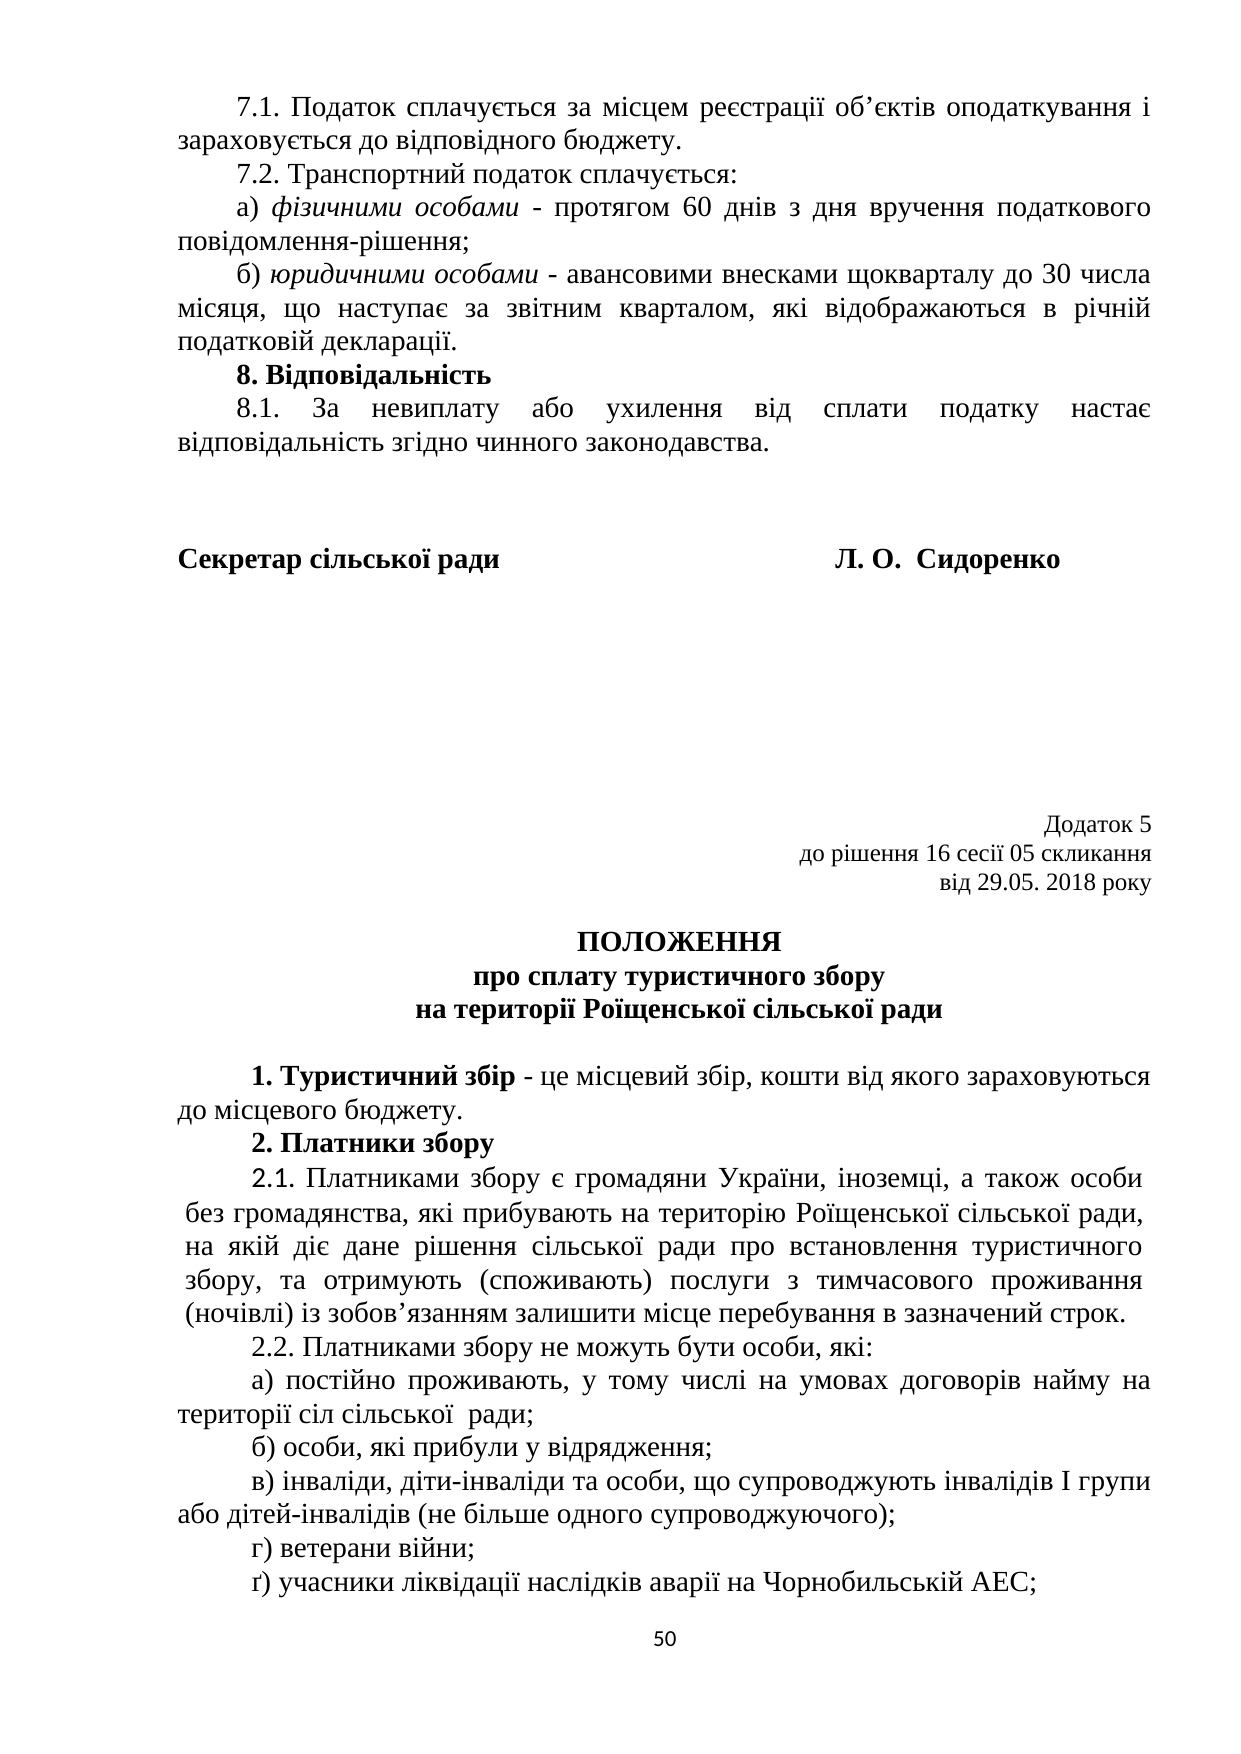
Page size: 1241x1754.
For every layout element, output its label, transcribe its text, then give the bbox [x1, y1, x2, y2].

text 2.1. Платниками збору є громадяни України, іноземці, а також особи без громадянства, які прибувають на територію Роїщенської сільської ради, на якій діє дане рішення сільської ради про встановлення туристичного збору, та отримують (споживають) послуги з тимчасового проживання (ночівлі) із зобов’язанням залишити місце перебування в зазначений строк. [185, 1159, 1144, 1329]
text на території Роїщенської сільської ради [177, 991, 1152, 1025]
text Секретар сільської ради Л. О. Сидоренко [177, 541, 1152, 575]
text ґ) учасники ліквідації наслідків аварії на Чорнобильській АЕС; [177, 1564, 1152, 1597]
text б) юридичними особами - авансовими внесками щокварталу до 30 числа місяця, що наступає за звітним кварталом, які відображаються в річній податковій декларації. [177, 256, 1152, 357]
text 8.1. За невиплату або ухилення від сплати податку настає відповідальність згідно чинного законодавства. [177, 391, 1152, 458]
text 7.1. Податок сплачується за місцем реєстрації об’єктів оподаткування і зараховується до відповідного бюджету. [177, 89, 1152, 156]
text г) ветерани війни; [177, 1530, 1152, 1564]
text б) особи, які прибули у відрядження; [177, 1429, 1152, 1463]
text 2.2. Платниками збору не можуть бути особи, які: [177, 1329, 1152, 1362]
text від 29.05. 2018 року [177, 867, 1152, 896]
text про сплату туристичного збору [177, 958, 1152, 991]
text 1. Туристичний збір - це місцевий збір, кошти від якого зараховуються до місцевого бюджету. [177, 1058, 1152, 1126]
text Додаток 5 [177, 809, 1152, 838]
text 7.2. Транспортний податок сплачується: [177, 156, 1152, 189]
text 8. Відповідальність [177, 357, 1152, 391]
text 2. Платники збору [177, 1126, 1152, 1159]
text а) фізичними особами - протягом 60 днів з дня вручення податкового повідомлення-рішення; [177, 189, 1152, 256]
text ПОЛОЖЕННЯ [177, 924, 1152, 958]
text в) інваліди, діти-інваліди та особи, що супроводжують інвалідів I групи або дітей-інвалідів (не більше одного супроводжуючого); [177, 1463, 1152, 1530]
text а) постійно проживають, у тому числі на умовах договорів найму на території сіл сільської ради; [177, 1362, 1152, 1429]
text до рішення 16 сесії 05 скликання [177, 838, 1152, 867]
